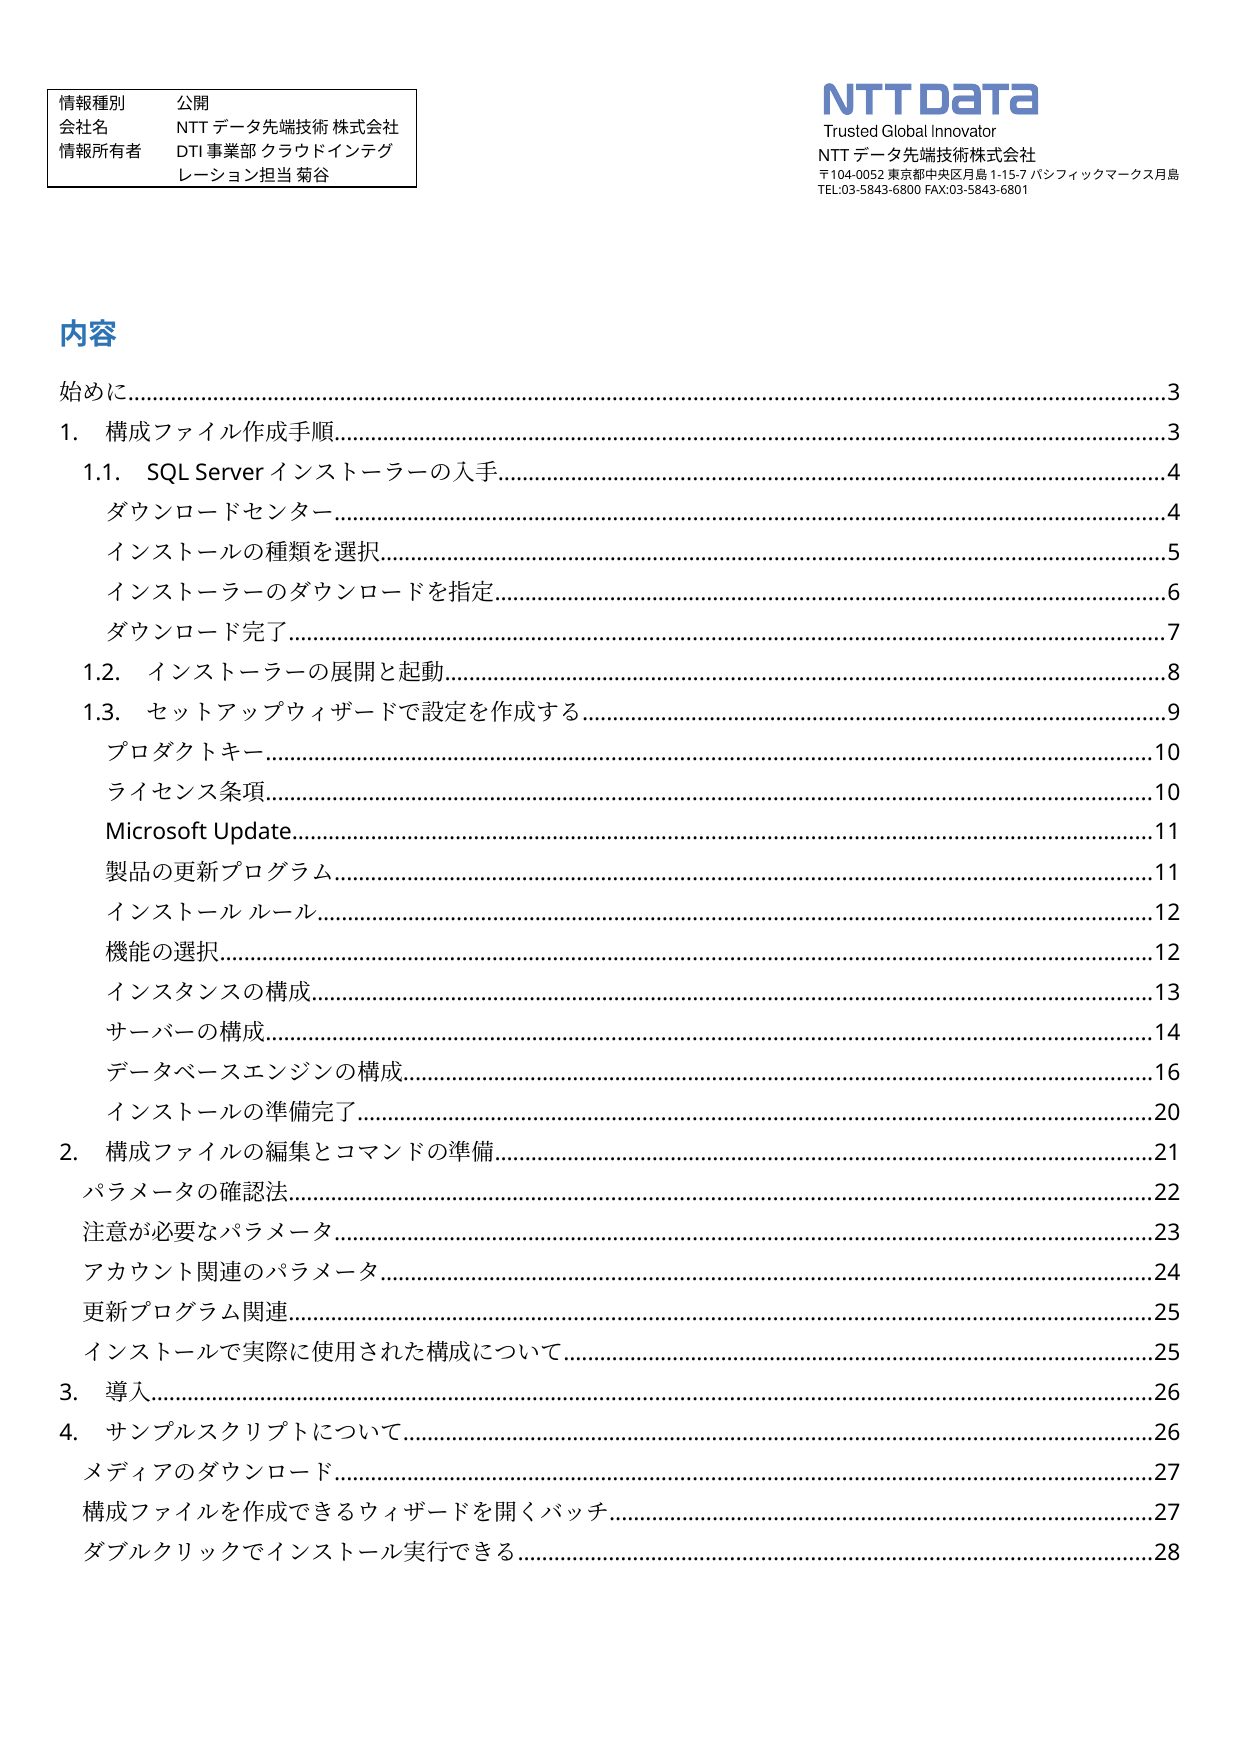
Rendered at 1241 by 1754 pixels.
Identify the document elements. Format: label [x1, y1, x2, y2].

picture [823, 83, 1039, 137]
